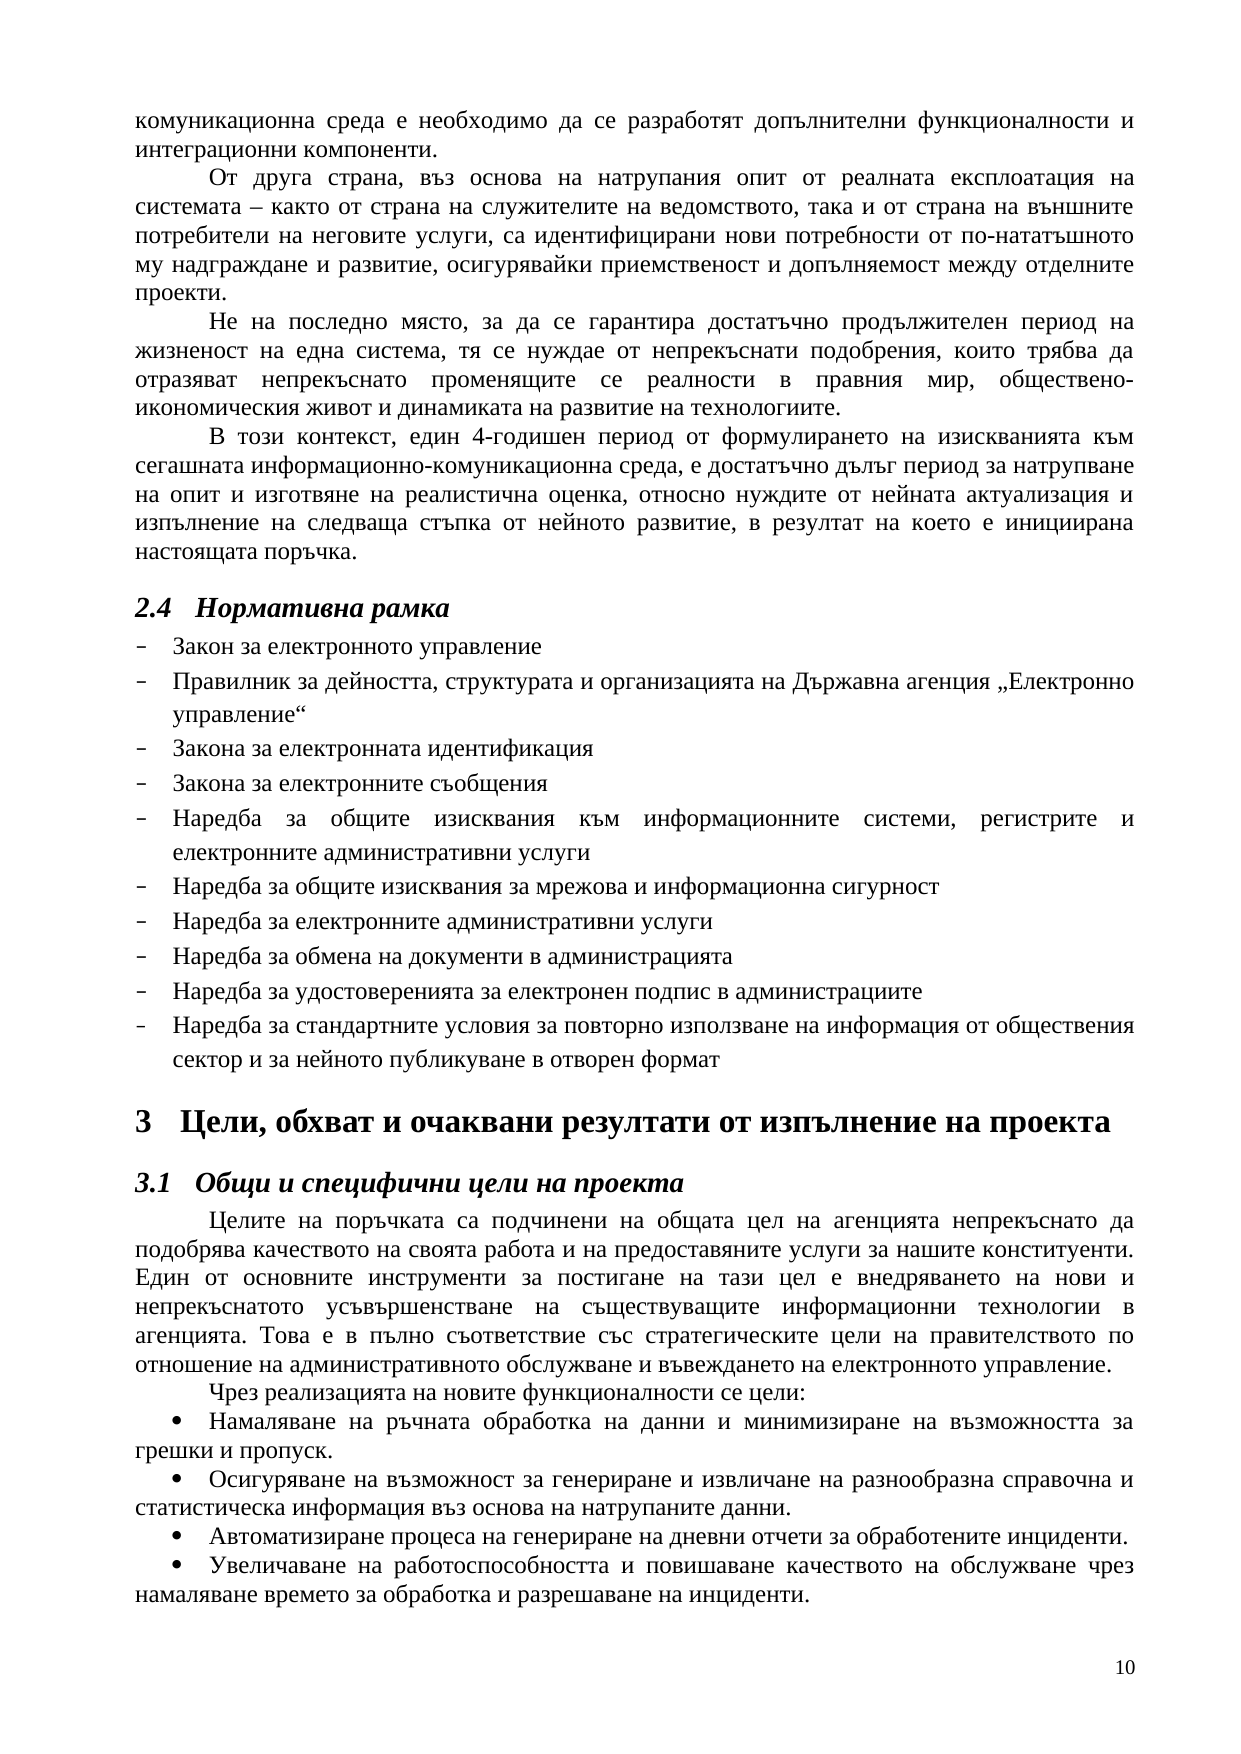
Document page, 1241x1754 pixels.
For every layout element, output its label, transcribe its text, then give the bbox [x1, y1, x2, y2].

list Наредба за общите изисквания за мрежова и информационна сигурност [135, 870, 1135, 901]
text Чрез реализацията на новите функционалности се цели: [135, 1377, 1135, 1406]
text Не на последно място, за да се гарантира достатъчно продължителен период на жизненост на една система, тя се нуждае от непрекъснати подобрения, които трябва да отразяват непрекъснато променящите се реалности в правния мир, обществено-икономическия живот и динамиката на развитие на технологиите. [135, 306, 1135, 421]
list Наредба за стандартните условия за повторно използване на информация от обществения сектор и за нейното публикуване в отворен формат [135, 1010, 1135, 1072]
list Увеличаване на работоспособността и повишаване качеството на обслужване чрез намаляване времето за обработка и разрешаване на инциденти. [135, 1550, 1135, 1607]
list Закона за електронната идентификация [135, 733, 1135, 763]
list Закон за електронното управление [135, 630, 1135, 660]
list Закона за електронните съобщения [135, 768, 1135, 798]
list Осигуряване на възможност за генериране и извличане на разнообразна справочна и статистическа информация въз основа на натрупаните данни. [135, 1464, 1135, 1521]
list Наредба за обмена на документи в администрацията [135, 940, 1135, 971]
list Намаляване на ръчната обработка на данни и минимизиране на възможността за грешки и пропуск. [135, 1406, 1135, 1464]
list Правилник за дейността, структурата и организацията на Държавна агенция „Електронно управление“ [135, 665, 1135, 728]
list Наредба за удостоверенията за електронен подпис в администрациите [135, 975, 1135, 1006]
subtitle Цели, обхват и очаквани резултати от изпълнение на проекта [135, 1102, 1135, 1140]
list Наредба за електронните административни услуги [135, 905, 1135, 936]
text От друга страна, въз основа на натрупания опит от реалната експлоатация на системата – както от страна на служителите на ведомството, така и от страна на външните потребители на неговите услуги, са идентифицирани нови потребности от по-нататъшното му надграждане и развитие, осигурявайки приемственост и допълняемост между отделните проекти. [135, 162, 1135, 306]
subtitle Нормативна рамка [135, 590, 1135, 623]
list Автоматизиране процеса на генериране на дневни отчети за обработените инциденти. [135, 1521, 1135, 1550]
text В този контекст, един 4-годишен период от формулирането на изискванията към сегашната информационно-комуникационна среда, е достатъчно дълъг период за натрупване на опит и изготвяне на реалистична оценка, относно нуждите от нейната актуализация и изпълнение на следваща стъпка от нейното развитие, в резултат на което е инициирана настоящата поръчка. [135, 421, 1135, 565]
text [135, 105, 1135, 162]
list Наредба за общите изисквания към информационните системи, регистрите и електронните административни услуги [135, 803, 1135, 866]
text Целите на поръчката са подчинени на общата цел на агенцията непрекъснато да подобрява качеството на своята работа и на предоставяните услуги за нашите конституенти. Един от основните инструменти за постигане на тази цел е внедряването на нови и непрекъснатото усъвършенстване на съществуващите информационни технологии в агенцията. Това е в пълно съответствие със стратегическите цели на правителството по отношение на административното обслужване и въвеждането на електронното управление. [135, 1205, 1135, 1377]
subtitle Общи и специфични цели на проекта [135, 1165, 1135, 1199]
